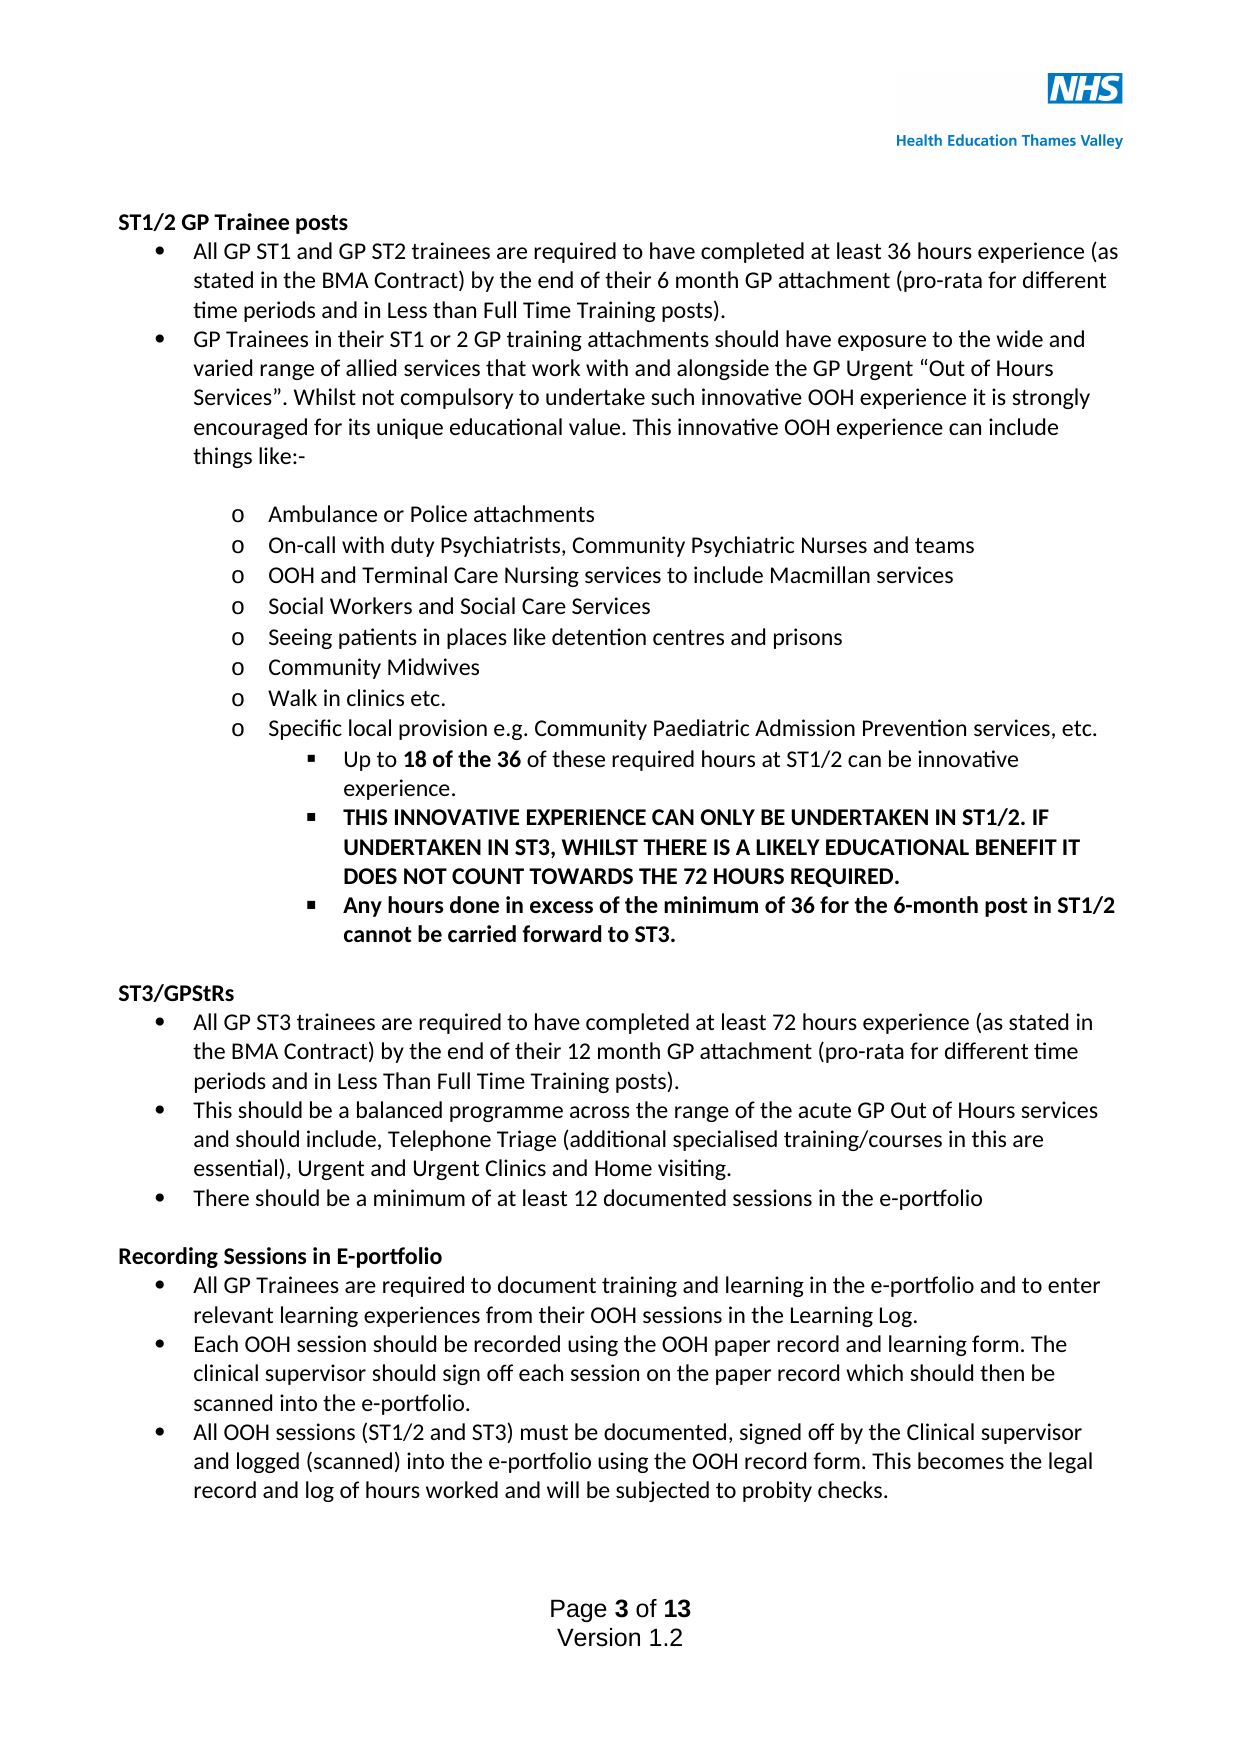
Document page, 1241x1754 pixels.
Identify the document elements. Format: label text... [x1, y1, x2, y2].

list Seeing patients in places like detention centres and prisons [231, 622, 1122, 652]
list All GP ST1 and GP ST2 trainees are required to have completed at least 36 hours experience (as stated in the BMA Contract) by the end of their 6 month GP attachment (pro-rata for different time periods and in Less than Full Time Training posts). [156, 236, 1122, 324]
list Community Midwives [231, 652, 1122, 683]
picture [897, 73, 1123, 149]
list Each OOH session should be recorded using the OOH paper record and learning form. The clinical supervisor should sign off each session on the paper record which should then be scanned into the e-portfolio. [156, 1329, 1122, 1417]
list All GP ST3 trainees are required to have completed at least 72 hours experience (as stated in the BMA Contract) by the end of their 12 month GP attachment (pro-rata for different time periods and in Less Than Full Time Training posts). [156, 1007, 1122, 1095]
list THIS INNOVATIVE EXPERIENCE CAN ONLY BE UNDERTAKEN IN ST1/2. IF UNDERTAKEN IN ST3, WHILST THERE IS A LIKELY EDUCATIONAL BENEFIT IT DOES NOT COUNT TOWARDS THE 72 HOURS REQUIRED. [306, 802, 1122, 890]
list GP Trainees in their ST1 or 2 GP training attachments should have exposure to the wide and varied range of allied services that work with and alongside the GP Urgent “Out of Hours Services”. Whilst not compulsory to undertake such innovative OOH experience it is strongly encouraged for its unique educational value. This innovative OOH experience can include things like:- [156, 324, 1122, 470]
list There should be a minimum of at least 12 documented sessions in the e-portfolio [156, 1183, 1122, 1212]
text ST3/GPStRs [118, 978, 1122, 1007]
list Ambulance or Police attachments [231, 499, 1122, 530]
list On-call with duty Psychiatrists, Community Psychiatric Nurses and teams [231, 530, 1122, 561]
list OOH and Terminal Care Nursing services to include Macmillan services [231, 561, 1122, 591]
list Walk in clinics etc. [231, 683, 1122, 713]
list Specific local provision e.g. Community Paediatric Admission Prevention services, etc. [231, 713, 1122, 744]
list Any hours done in excess of the minimum of 36 for the 6-month post in ST1/2 cannot be carried forward to ST3. [306, 890, 1122, 949]
list Social Workers and Social Care Services [231, 591, 1122, 622]
text Recording Sessions in E-portfolio [118, 1241, 1122, 1271]
list All GP Trainees are required to document training and learning in the e-portfolio and to enter relevant learning experiences from their OOH sessions in the Learning Log. [156, 1271, 1122, 1329]
list All OOH sessions (ST1/2 and ST3) must be documented, signed off by the Clinical supervisor and logged (scanned) into the e-portfolio using the OOH record form. This becomes the legal record and log of hours worked and will be subjected to probity checks. [156, 1417, 1122, 1505]
list Up to 18 of the 36 of these required hours at ST1/2 can be innovative experience. [306, 744, 1122, 802]
list This should be a balanced programme across the range of the acute GP Out of Hours services and should include, Telephone Triage (additional specialised training/courses in this are essential), Urgent and Urgent Clinics and Home visiting. [156, 1095, 1122, 1183]
text ST1/2 GP Trainee posts [118, 207, 1122, 236]
